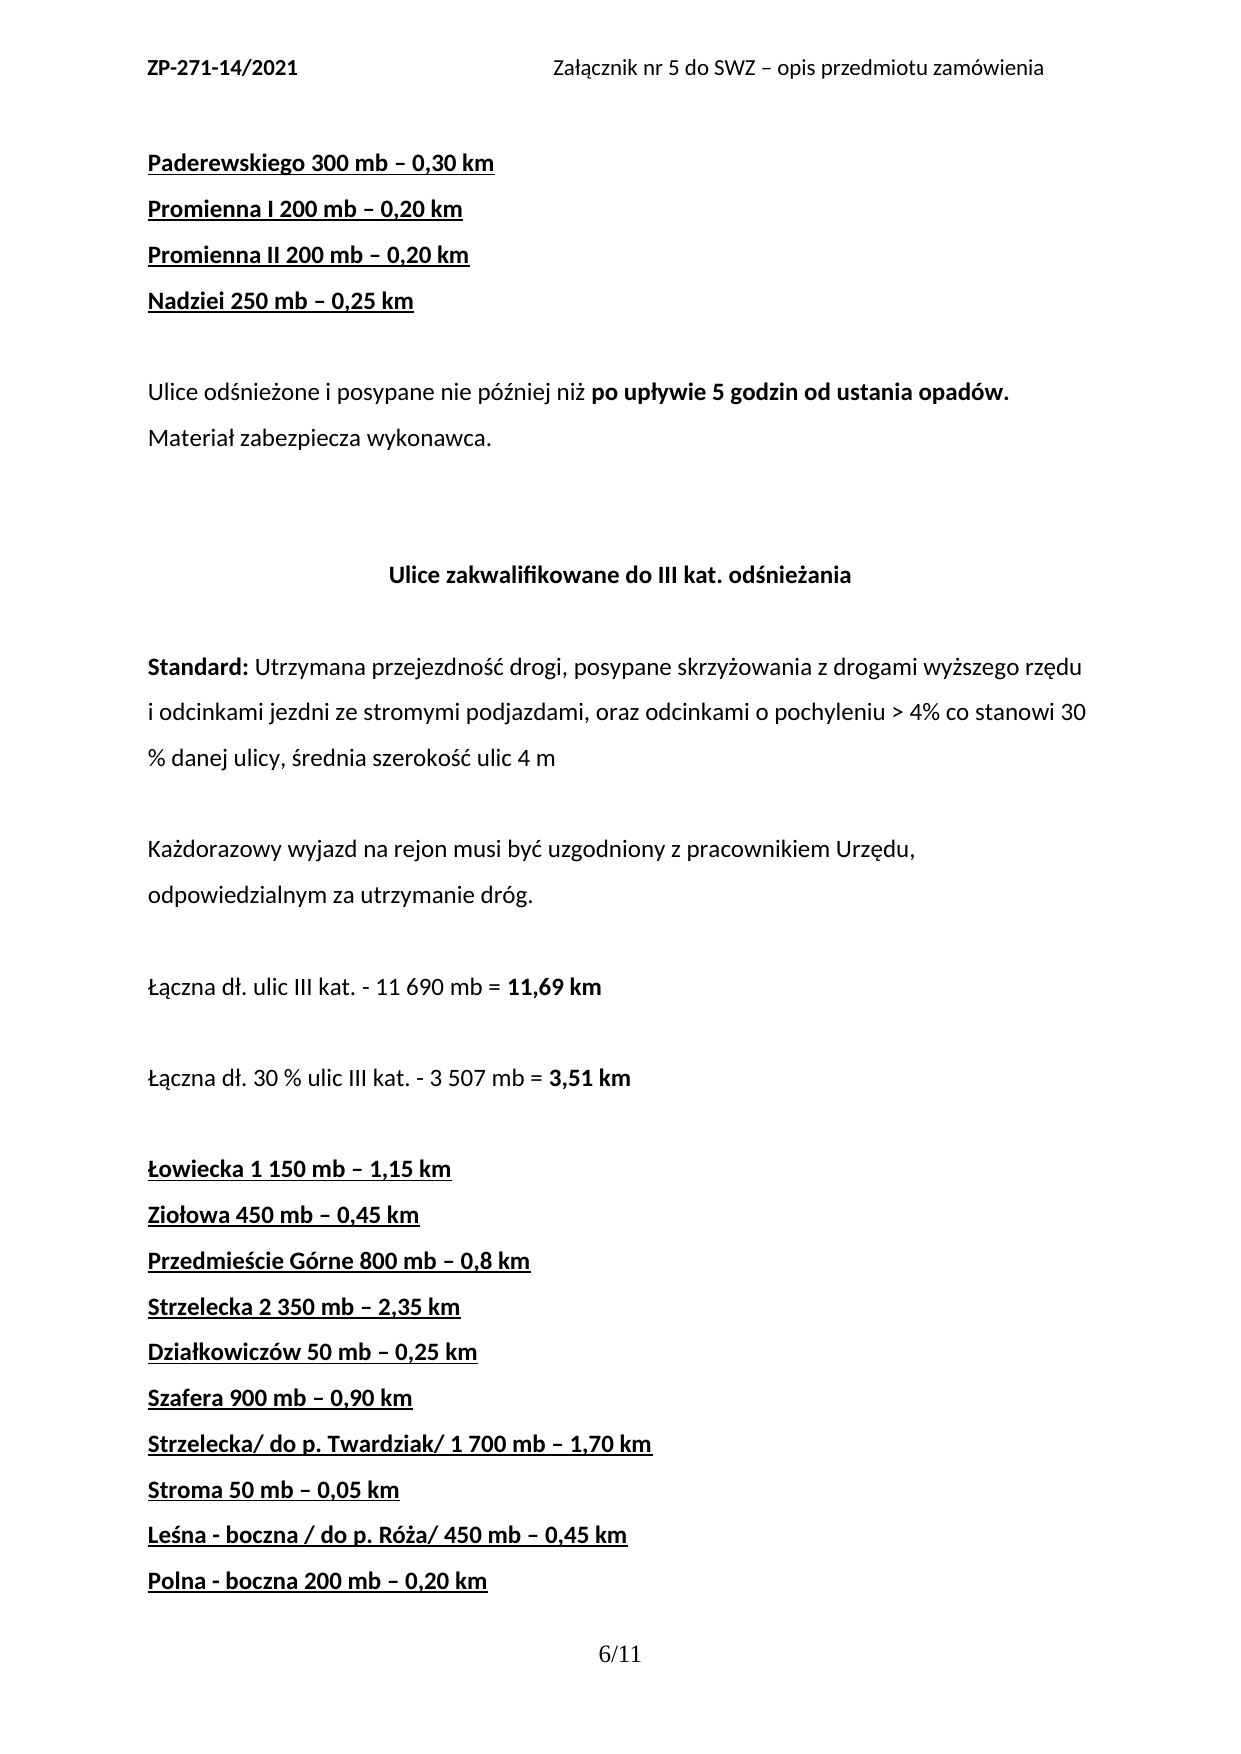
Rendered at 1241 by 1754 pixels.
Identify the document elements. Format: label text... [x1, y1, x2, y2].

text Łowiecka 1 150 mb – 1,15 km [148, 1154, 1093, 1184]
text Ziołowa 450 mb – 0,45 km [148, 1199, 1093, 1230]
text Paderewskiego 300 mb – 0,30 km [148, 148, 1093, 178]
text Stroma 50 mb – 0,05 km [148, 1474, 1093, 1504]
text Nadziei 250 mb – 0,25 km [148, 285, 1093, 315]
text Ulice odśnieżone i posypane nie później niż po upływie 5 godzin od ustania opadów. Materiał zabezpiecza wykonawca. [148, 376, 1093, 452]
text Łączna dł. ulic III kat. - 11 690 mb = 11,69 km [148, 971, 1093, 1001]
text Polna - boczna 200 mb – 0,20 km [148, 1565, 1093, 1596]
text Działkowiczów 50 mb – 0,25 km [148, 1337, 1093, 1367]
text Leśna - boczna / do p. Róża/ 450 mb – 0,45 km [148, 1519, 1093, 1550]
text Szafera 900 mb – 0,90 km [148, 1382, 1093, 1413]
text Strzelecka 2 350 mb – 2,35 km [148, 1291, 1093, 1321]
text Strzelecka/ do p. Twardziak/ 1 700 mb – 1,70 km [148, 1428, 1093, 1458]
text Promienna I 200 mb – 0,20 km [148, 193, 1093, 224]
text Łączna dł. 30 % ulic III kat. - 3 507 mb = 3,51 km [148, 1062, 1093, 1093]
text Standard: Utrzymana przejezdność drogi, posypane skrzyżowania z drogami wyższego rzędu i odcinkami jezdni ze stromymi podjazdami, oraz odcinkami o pochyleniu > 4% co stanowi 30 % danej ulicy, średnia szerokość ulic 4 m [148, 651, 1093, 773]
text Przedmieście Górne 800 mb – 0,8 km [148, 1245, 1093, 1276]
text Każdorazowy wyjazd na rejon musi być uzgodniony z pracownikiem Urzędu, odpowiedzialnym za utrzymanie dróg. [148, 833, 1093, 910]
text Ulice zakwalifikowane do III kat. odśnieżania [148, 559, 1093, 590]
text Promienna II 200 mb – 0,20 km [148, 239, 1093, 269]
